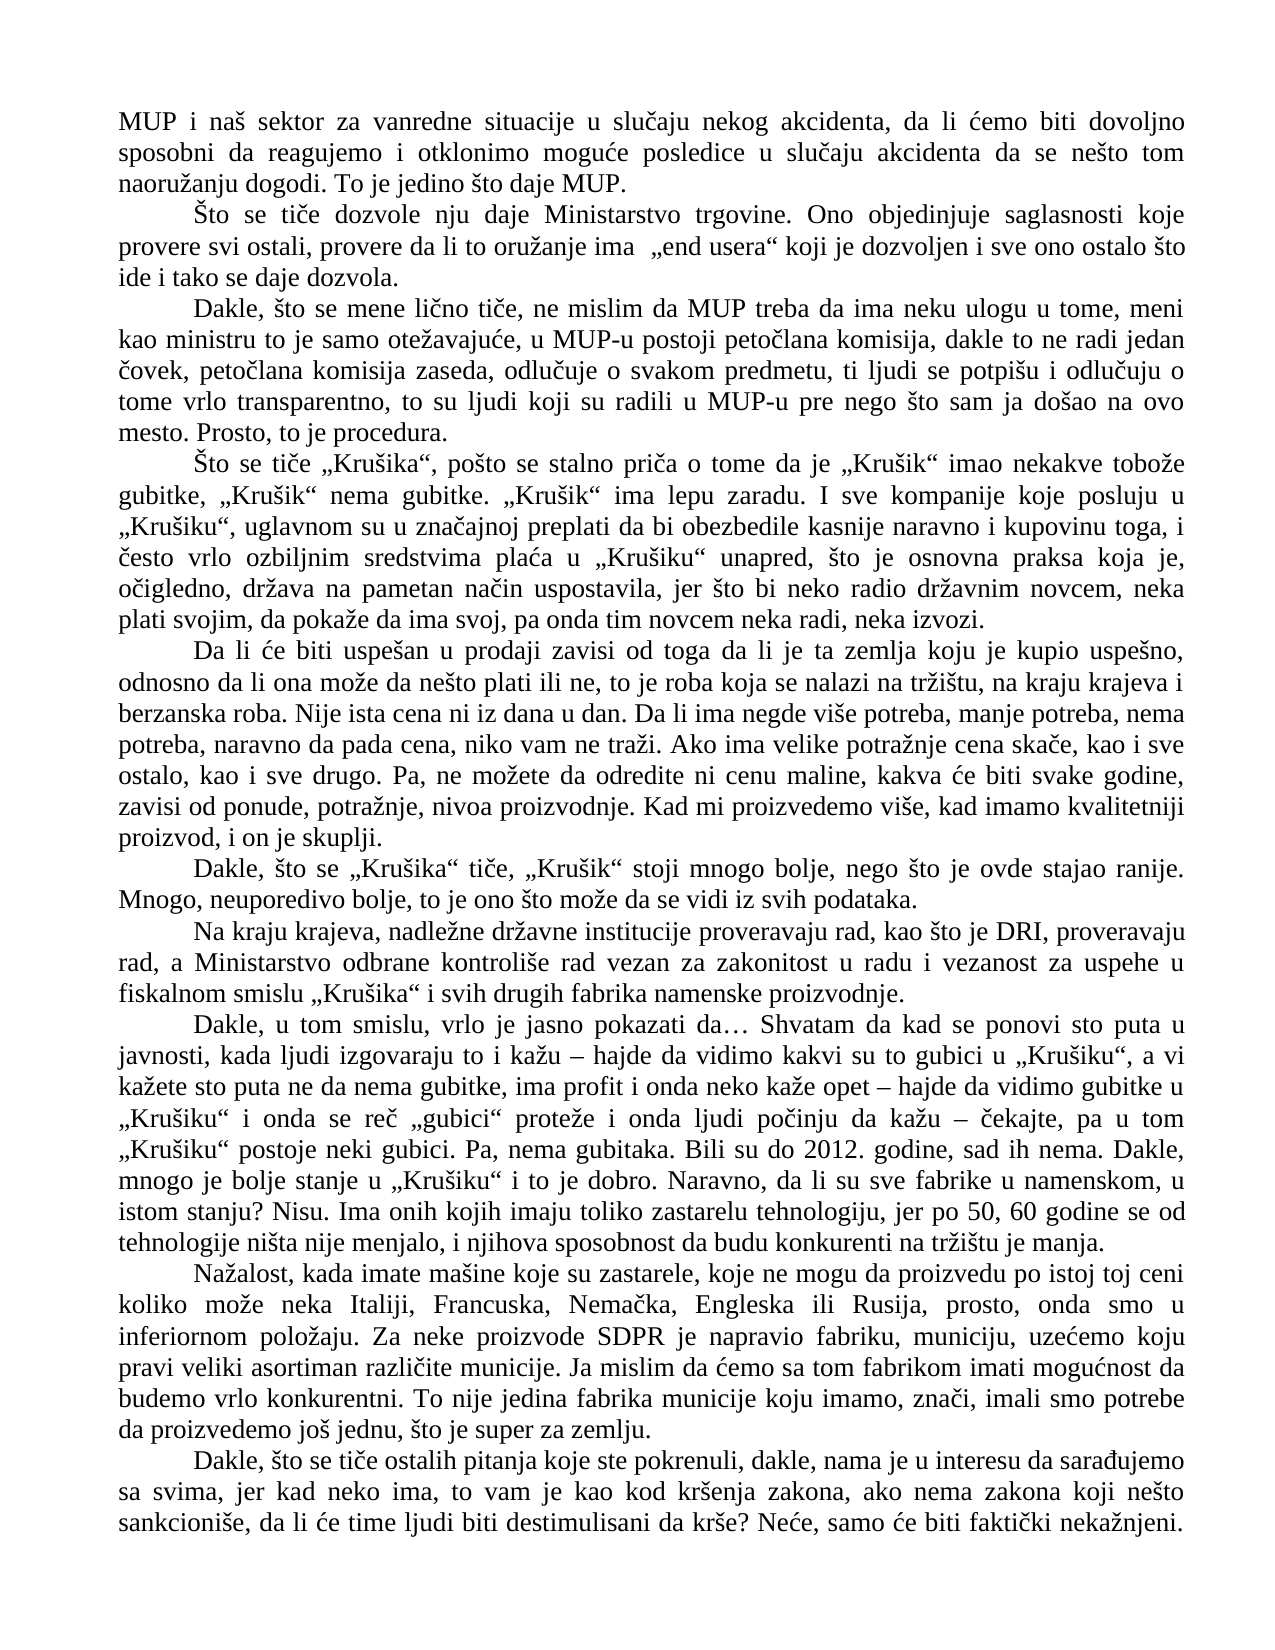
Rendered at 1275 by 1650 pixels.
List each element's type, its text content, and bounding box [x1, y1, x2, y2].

text Dakle, što se „Krušika“ tiče, „Krušik“ stoji mnogo bolje, nego što je ovde stajao ranije. Mnogo, neuporedivo bolje, to je ono što može da se vidi iz svih podataka. [118, 852, 1186, 915]
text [118, 1444, 1186, 1538]
text Dakle, u tom smislu, vrlo je jasno pokazati da… Shvatam da kad se ponovi sto puta u javnosti, kada ljudi izgovaraju to i kažu – hajde da vidimo kakvi su to gubici u „Krušiku“, a vi kažete sto puta ne da nema gubitke, ima profit i onda neko kaže opet – hajde da vidimo gubitke u „Krušiku“ i onda se reč „gubici“ proteže i onda ljudi počinju da kažu – čekajte, pa u tom „Krušiku“ postoje neki gubici. Pa, nema gubitaka. Bili su do 2012. godine, sad ih nema. Dakle, mnogo je bolje stanje u „Krušiku“ i to je dobro. Naravno, da li su sve fabrike u namenskom, u istom stanju? Nisu. Ima onih kojih imaju toliko zastarelu tehnologiju, jer po 50, 60 godine se od tehnologije ništa nije menjalo, i njihova sposobnost da budu konkurenti na tržištu je manja. [118, 1008, 1186, 1257]
text Dakle, što se mene lično tiče, ne mislim da MUP treba da ima neku ulogu u tome, meni kao ministru to je samo otežavajuće, u MUP-u postoji petočlana komisija, dakle to ne radi jedan čovek, petočlana komisija zaseda, odlučuje o svakom predmetu, ti ljudi se potpišu i odlučuju o tome vrlo transparentno, to su ljudi koji su radili u MUP-u pre nego što sam ja došao na ovo mesto. Prosto, to je procedura. [118, 292, 1186, 448]
text Da li će biti uspešan u prodaji zavisi od toga da li je ta zemlja koju je kupio uspešno, odnosno da li ona može da nešto plati ili ne, to je roba koja se nalazi na tržištu, na kraju krajeva i berzanska roba. Nije ista cena ni iz dana u dan. Da li ima negde više potreba, manje potreba, nema potreba, naravno da pada cena, niko vam ne traži. Ako ima velike potražnje cena skače, kao i sve ostalo, kao i sve drugo. Pa, ne možete da odredite ni cenu maline, kakva će biti svake godine, zavisi od ponude, potražnje, nivoa proizvodnje. Kad mi proizvedemo više, kad imamo kvalitetniji proizvod, i on je skuplji. [118, 634, 1186, 852]
text Što se tiče dozvole nju daje Ministarstvo trgovine. Ono objedinjuje saglasnosti koje provere svi ostali, provere da li to oružanje ima „end usera“ koji je dozvoljen i sve ono ostalo što ide i tako se daje dozvola. [118, 198, 1186, 292]
text Nažalost, kada imate mašine koje su zastarele, koje ne mogu da proizvedu po istoj toj ceni koliko može neka Italiji, Francuska, Nemačka, Engleska ili Rusija, prosto, onda smo u inferiornom položaju. Za neke proizvode SDPR je napravio fabriku, municiju, uzećemo koju pravi veliki asortiman različite municije. Ja mislim da ćemo sa tom fabrikom imati mogućnost da budemo vrlo konkurentni. To nije jedina fabrika municije koju imamo, znači, imali smo potrebe da proizvedemo još jednu, što je super za zemlju. [118, 1257, 1186, 1444]
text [118, 105, 1186, 198]
text Na kraju krajeva, nadležne državne institucije proveravaju rad, kao što je DRI, proveravaju rad, a Ministarstvo odbrane kontroliše rad vezan za zakonitost u radu i vezanost za uspehe u fiskalnom smislu „Krušika“ i svih drugih fabrika namenske proizvodnje. [118, 915, 1186, 1008]
text Što se tiče „Krušika“, pošto se stalno priča o tome da je „Krušik“ imao nekakve tobože gubitke, „Krušik“ nema gubitke. „Krušik“ ima lepu zaradu. I sve kompanije koje posluju u „Krušiku“, uglavnom su u značajnoj preplati da bi obezbedile kasnije naravno i kupovinu toga, i često vrlo ozbiljnim sredstvima plaća u „Krušiku“ unapred, što je osnovna praksa koja je, očigledno, država na pametan način uspostavila, jer što bi neko radio državnim novcem, neka plati svojim, da pokaže da ima svoj, pa onda tim novcem neka radi, neka izvozi. [118, 448, 1186, 634]
